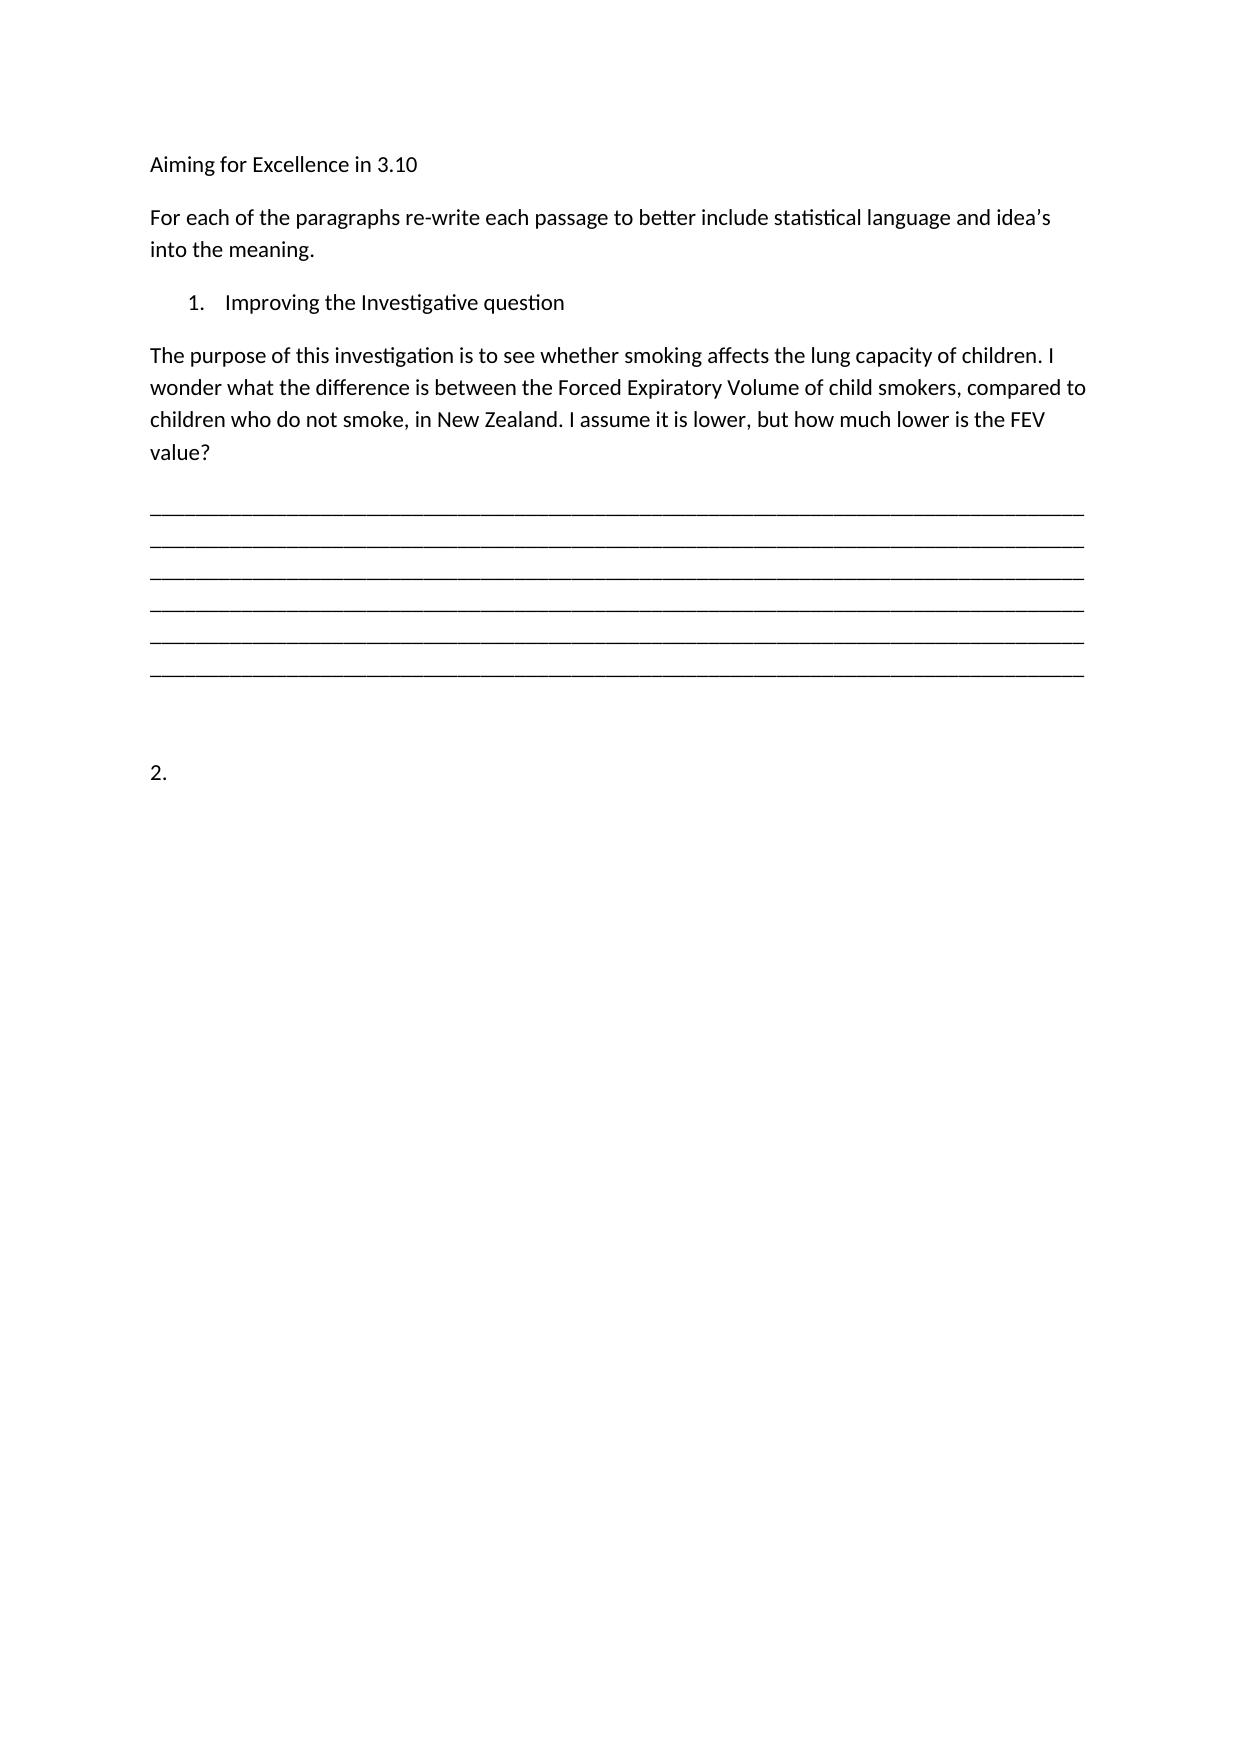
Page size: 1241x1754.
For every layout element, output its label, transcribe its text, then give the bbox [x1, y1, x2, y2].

text 2. [150, 758, 1090, 786]
list Improving the Investigative question [187, 288, 1090, 316]
text The purpose of this investigation is to see whether smoking affects the lung capacity of children. I wonder what the difference is between the Forced Expiratory Volume of child smokers, compared to children who do not smoke, in New Zealand. I assume it is lower, but how much lower is the FEV value? [150, 341, 1090, 466]
text For each of the paragraphs re-write each passage to better include statistical language and idea’s into the meaning. [150, 203, 1090, 263]
text ____________________________________________________________________________________________________________________________________________________________________________________________________________________________________________________________________________________________________________________________________________________________________________________________________________________________________________________________________________________________________________ [150, 491, 1090, 680]
text Aiming for Excellence in 3.10 [150, 150, 1090, 178]
